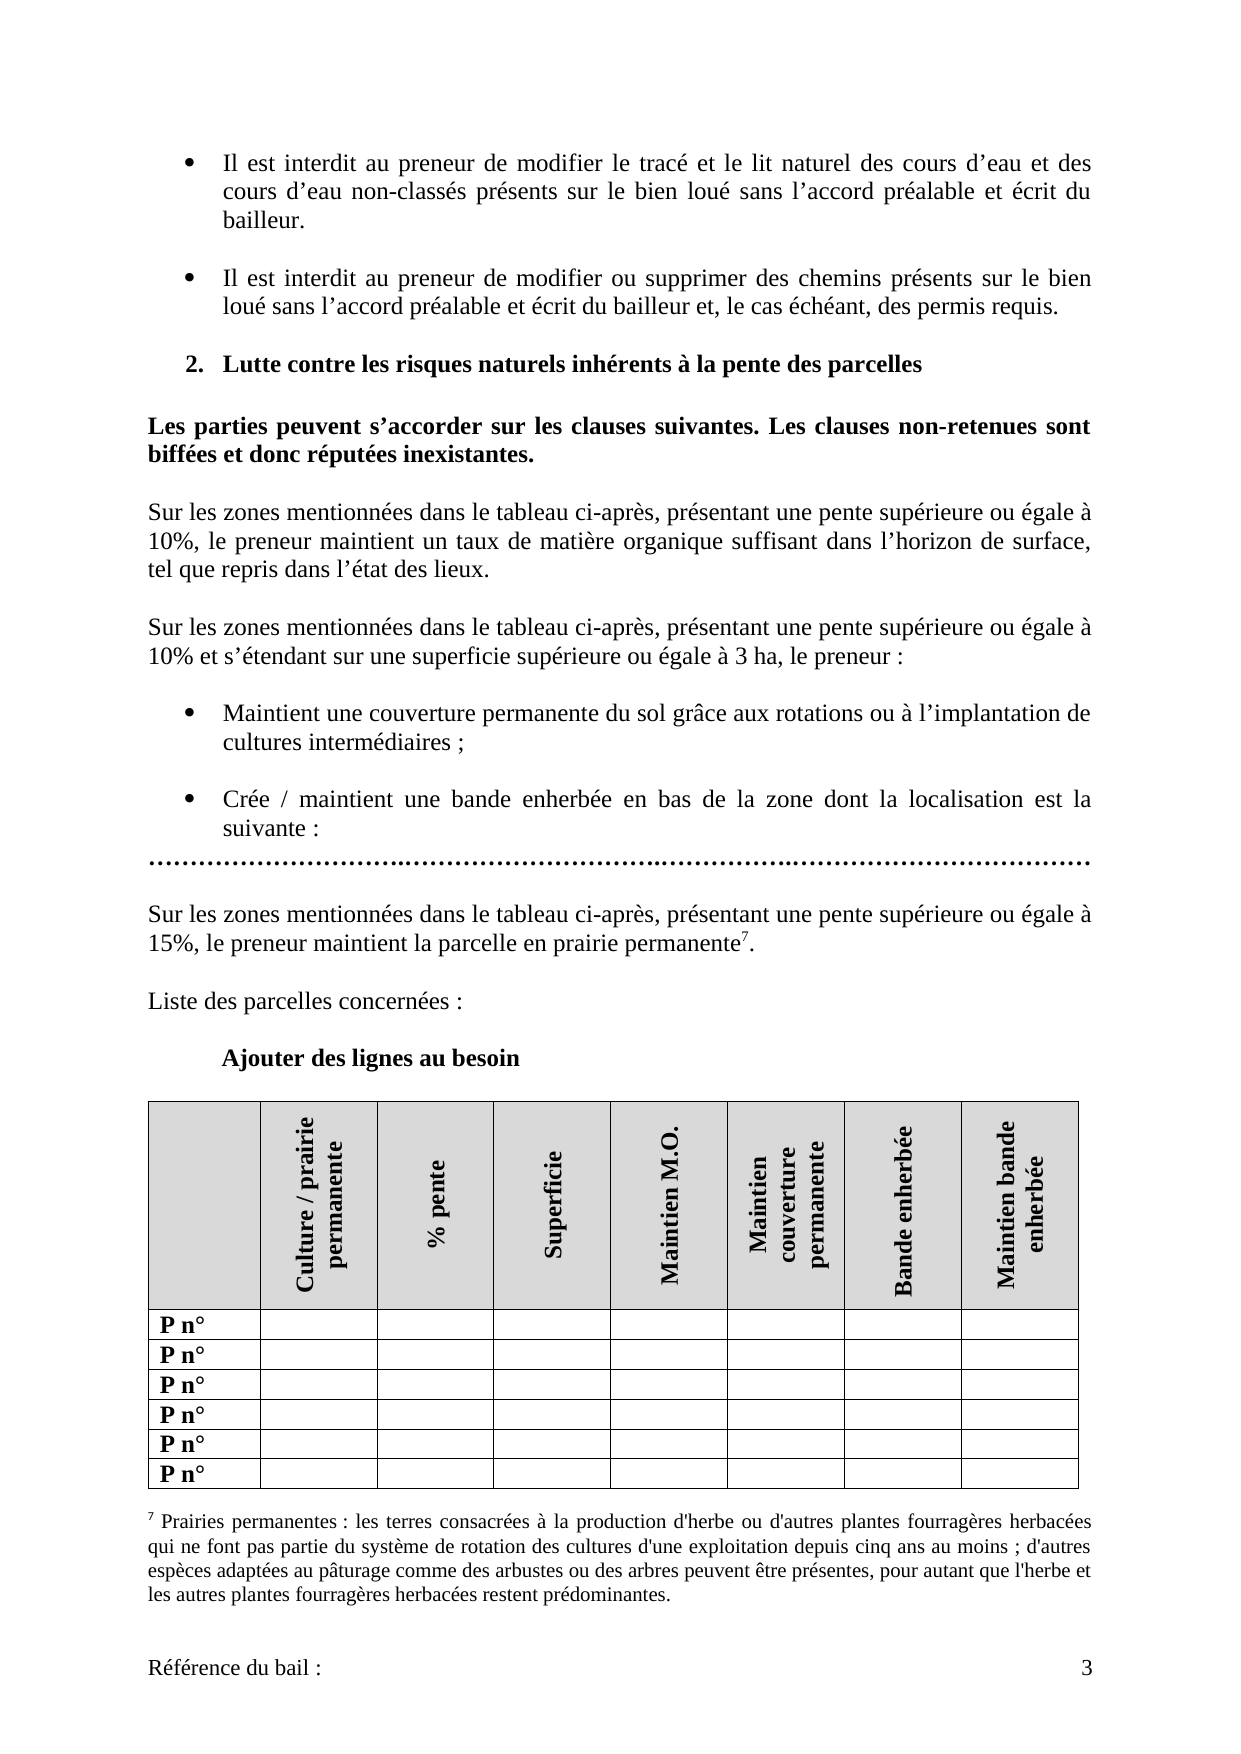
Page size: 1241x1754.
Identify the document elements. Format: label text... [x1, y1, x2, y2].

text Les parties peuvent s’accorder sur les clauses suivantes. Les clauses non-retenues sont biffées et donc réputées inexistantes. [148, 411, 1092, 468]
table_cell [611, 1310, 727, 1339]
table_cell [261, 1430, 377, 1458]
table_header Maintien M.O. [611, 1102, 727, 1309]
text Sur les zones mentionnées dans le tableau ci-après, présentant une pente supérieure ou égale à 10% et s’étendant sur une superficie supérieure ou égale à 3 ha, le preneur : [148, 612, 1092, 669]
table_cell [845, 1400, 961, 1428]
table_cell [845, 1370, 961, 1399]
table_cell [378, 1340, 493, 1369]
table_header Maintien couverture permanente [728, 1102, 844, 1309]
table_cell [962, 1310, 1078, 1339]
table_cell P n° [149, 1459, 260, 1488]
table_cell [611, 1430, 727, 1458]
table_header [149, 1102, 260, 1309]
text Liste des parcelles concernées : [148, 986, 1092, 1014]
table_cell P n° [149, 1310, 260, 1339]
list Lutte contre les risques naturels inhérents à la pente des parcelles [185, 349, 1092, 378]
list Il est interdit au preneur de modifier ou supprimer des chemins présents sur le bien loué sans l’accord préalable et écrit du bailleur et, le cas échéant, des permis requis. [185, 263, 1092, 320]
table_cell [261, 1400, 377, 1428]
table_cell [728, 1370, 844, 1399]
table_cell [261, 1340, 377, 1369]
table_cell [845, 1340, 961, 1369]
table_cell [378, 1370, 493, 1399]
list Maintient une couverture permanente du sol grâce aux rotations ou à l’implantation de cultures intermédiaires ; [185, 698, 1092, 756]
table_cell [728, 1400, 844, 1428]
table_cell [378, 1310, 493, 1339]
table_cell [494, 1370, 610, 1399]
table_cell [845, 1459, 961, 1488]
table_cell [611, 1340, 727, 1369]
table_cell [494, 1310, 610, 1339]
table_cell P n° [149, 1430, 260, 1458]
table_cell [261, 1310, 377, 1339]
text ………………………….………………………….…………….……………………………… [148, 842, 1092, 871]
table_cell P n° [149, 1340, 260, 1369]
table_cell P n° [149, 1400, 260, 1428]
table_cell [962, 1459, 1078, 1488]
table_cell [261, 1370, 377, 1399]
table_cell P n° [149, 1370, 260, 1399]
table_header Bande enherbée [845, 1102, 961, 1309]
table_cell [261, 1459, 377, 1488]
table_cell [611, 1400, 727, 1428]
table_cell [494, 1430, 610, 1458]
table_cell [962, 1430, 1078, 1458]
table_cell [728, 1340, 844, 1369]
table_cell [962, 1400, 1078, 1428]
table_header Culture / prairie permanente [261, 1102, 377, 1309]
table_header % pente [378, 1102, 493, 1309]
table_cell [728, 1459, 844, 1488]
table_cell [378, 1430, 493, 1458]
table_cell [845, 1430, 961, 1458]
list Il est interdit au preneur de modifier le tracé et le lit naturel des cours d’eau et des cours d’eau non-classés présents sur le bien loué sans l’accord préalable et écrit du bailleur. [185, 148, 1092, 234]
table_cell [845, 1310, 961, 1339]
table_cell [728, 1310, 844, 1339]
table_cell [494, 1400, 610, 1428]
table_cell [962, 1370, 1078, 1399]
list Crée / maintient une bande enherbée en bas de la zone dont la localisation est la suivante : [185, 784, 1092, 842]
text Ajouter des lignes au besoin [148, 1043, 1092, 1072]
table_cell [611, 1459, 727, 1488]
table_cell [611, 1370, 727, 1399]
text Sur les zones mentionnées dans le tableau ci-après, présentant une pente supérieure ou égale à 10%, le preneur maintient un taux de matière organique suffisant dans l’horizon de surface, tel que repris dans l’état des lieux. [148, 497, 1092, 583]
table_cell [378, 1400, 493, 1428]
table_cell [728, 1430, 844, 1458]
table_header Superficie [494, 1102, 610, 1309]
table_cell [494, 1459, 610, 1488]
table_cell [378, 1459, 493, 1488]
table_header Maintien bande enherbée [962, 1102, 1078, 1309]
table_cell [494, 1340, 610, 1369]
table_cell [962, 1340, 1078, 1369]
text Sur les zones mentionnées dans le tableau ci-après, présentant une pente supérieure ou égale à 15%, le preneur maintient la parcelle en prairie permanente. [148, 899, 1092, 957]
